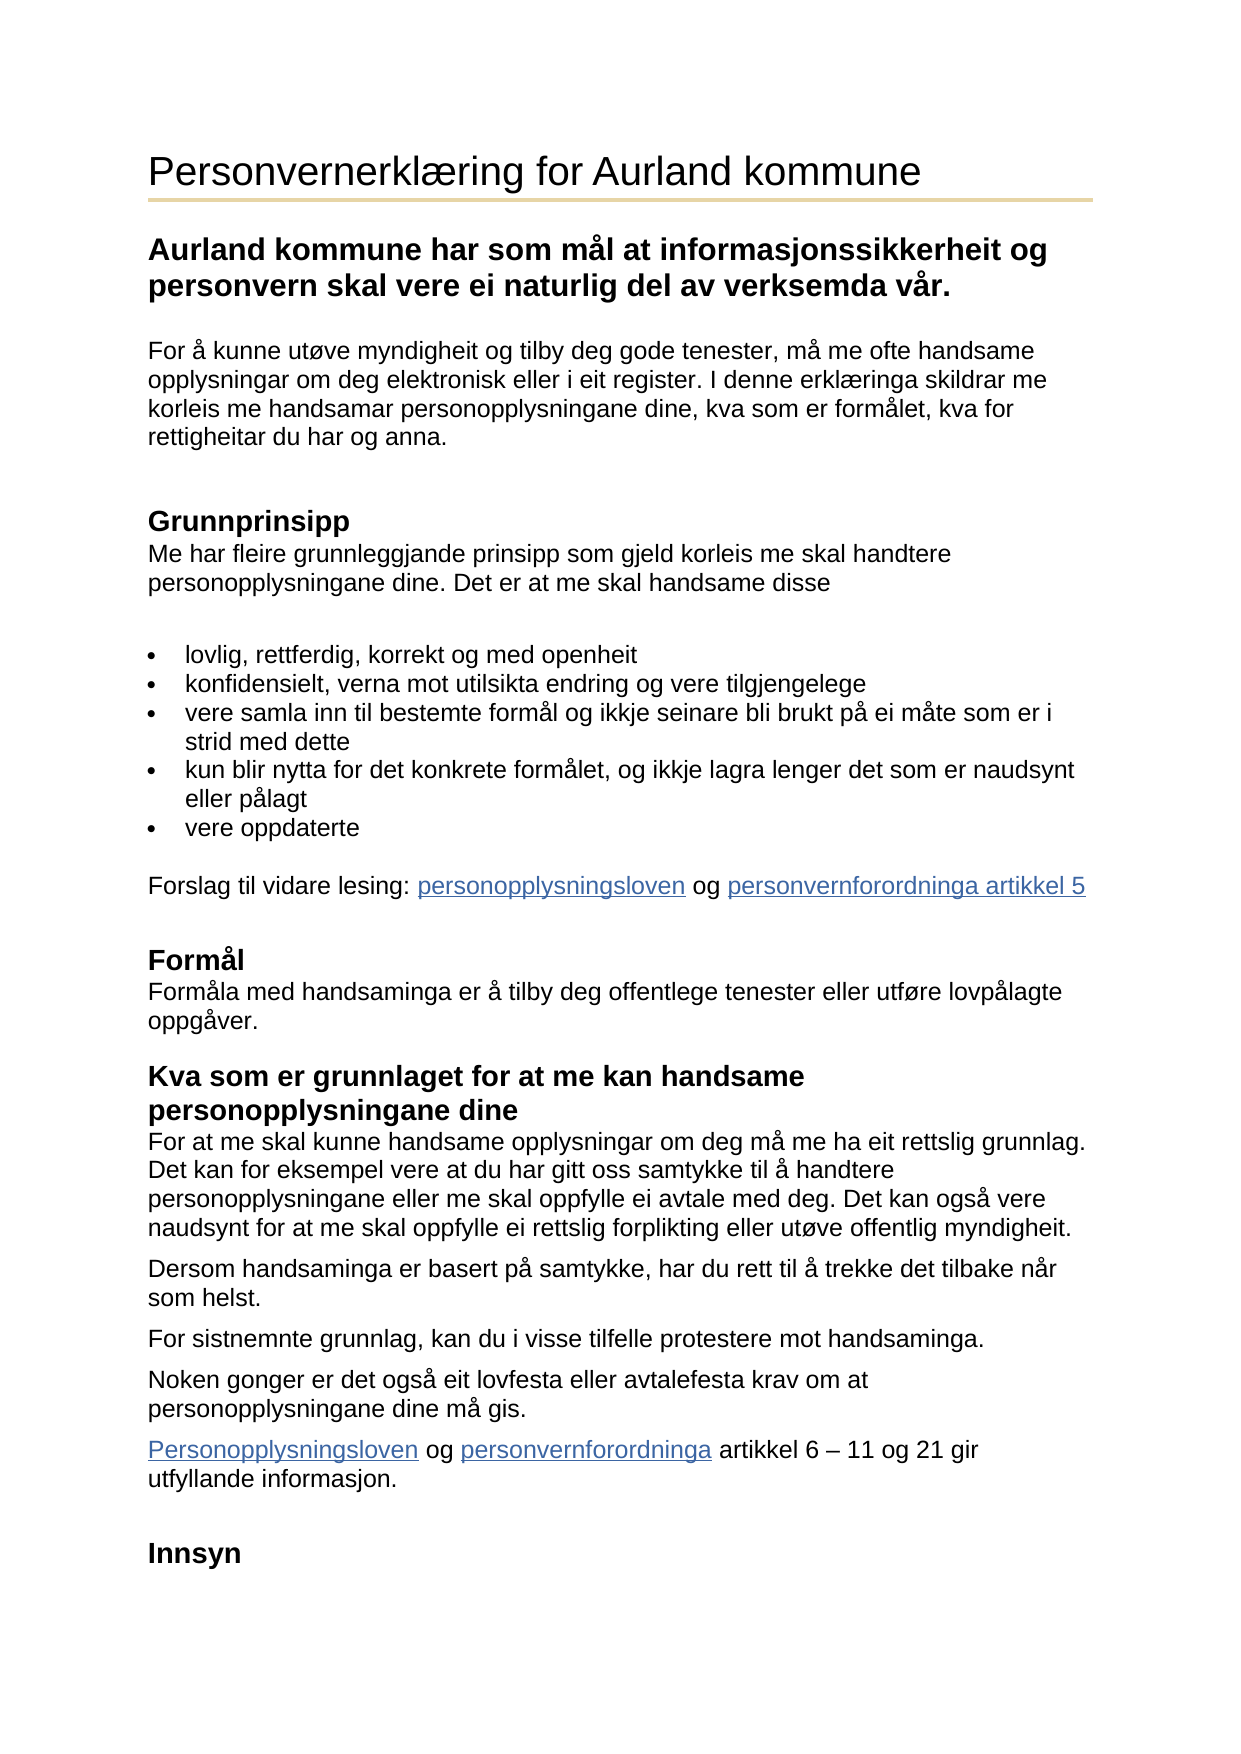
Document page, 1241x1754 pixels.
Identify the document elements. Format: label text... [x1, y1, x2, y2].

list vere oppdaterte [148, 813, 1093, 842]
text Noken gonger er det også eit lovfesta eller avtalefesta krav om at personopplysningane dine må gis. [148, 1365, 1093, 1423]
text Kva som er grunnlaget for at me kan handsame personopplysningane dine [148, 1059, 1093, 1127]
text For at me skal kunne handsame opplysningar om deg må me ha eit rettslig grunnlag. Det kan for eksempel vere at du har gitt oss samtykke til å handtere personopplysningane eller me skal oppfylle ei avtale med deg. Det kan også vere naudsynt for at me skal oppfylle ei rettslig forplikting eller utøve offentlig myndigheit. [148, 1127, 1093, 1242]
text Formåla med handsaminga er å tilby deg offentlege tenester eller utføre lovpålagte oppgåver. [148, 977, 1093, 1034]
text Personopplysningsloven og personvernforordninga artikkel 6 – 11 og 21 gir utfyllande informasjon. [148, 1435, 1093, 1493]
text Personvernerklæring for Aurland kommune [148, 148, 1093, 198]
text For å kunne utøve myndigheit og tilby deg gode tenester, må me ofte handsame opplysningar om deg elektronisk eller i eit register. I denne erklæringa skildrar me korleis me handsamar personopplysningane dine, kva som er formålet, kva for rettigheitar du har og anna. [148, 336, 1093, 451]
list lovlig, rettferdig, korrekt og med openheit [148, 641, 1093, 669]
text Aurland kommune har som mål at informasjonssikkerheit og personvern skal vere ei naturlig del av verksemda vår. [148, 231, 1093, 303]
text Forslag til vidare lesing: personopplysningsloven og personvernforordninga artikkel 5 [148, 871, 1093, 900]
list kun blir nytta for det konkrete formålet, og ikkje lagra lenger det som er naudsynt eller pålagt [148, 756, 1093, 813]
text Dersom handsaminga er basert på samtykke, har du rett til å trekke det tilbake når som helst. [148, 1254, 1093, 1312]
text For sistnemnte grunnlag, kan du i visse tilfelle protestere mot handsaminga. [148, 1324, 1093, 1353]
text Formål [148, 943, 1093, 977]
text Me har fleire grunnleggjande prinsipp som gjeld korleis me skal handtere personopplysningane dine. Det er at me skal handsame disse [148, 539, 1093, 597]
text Innsyn [148, 1537, 1093, 1570]
text Grunnprinsipp [148, 504, 1093, 538]
list konfidensielt, verna mot utilsikta endring og vere tilgjengelege [148, 669, 1093, 698]
list vere samla inn til bestemte formål og ikkje seinare bli brukt på ei måte som er i strid med dette [148, 698, 1093, 756]
